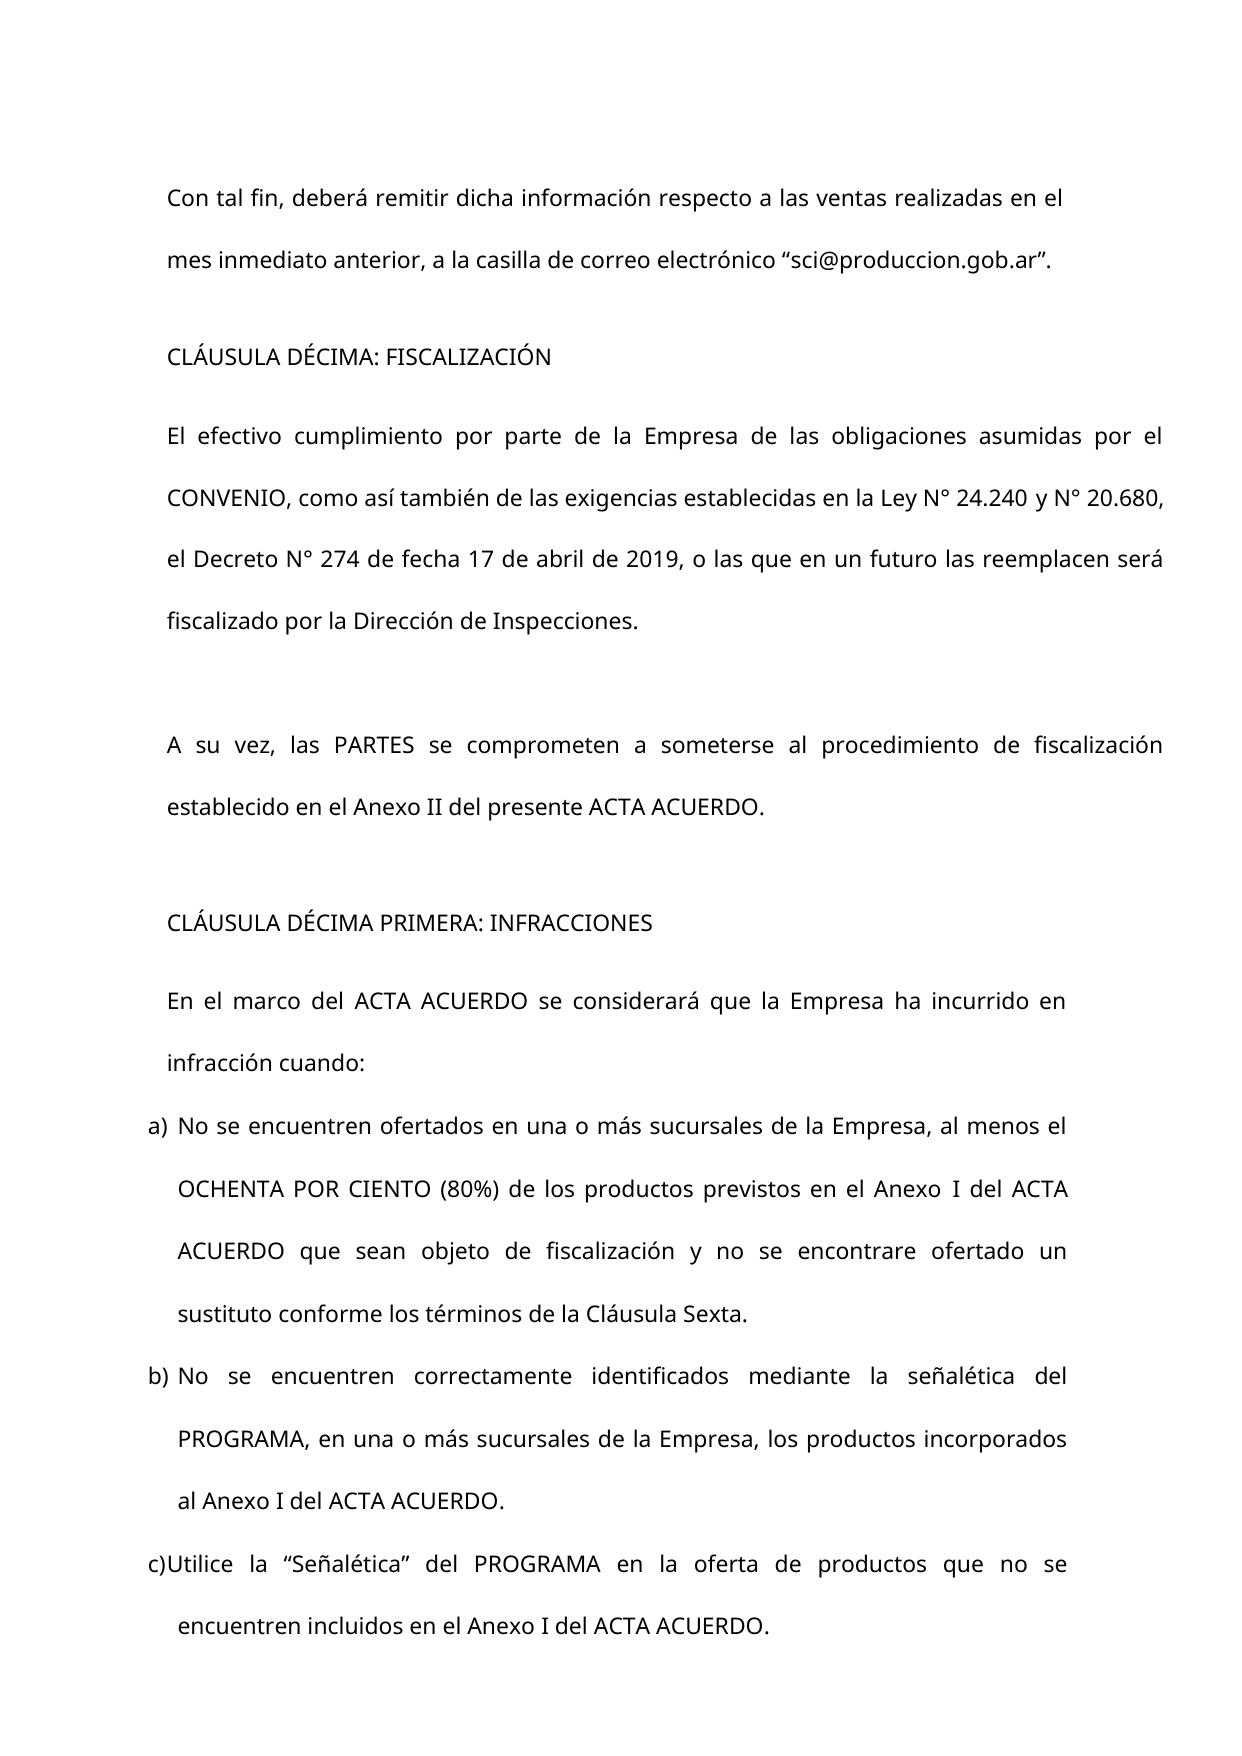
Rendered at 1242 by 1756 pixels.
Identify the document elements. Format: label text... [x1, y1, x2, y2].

text CLÁUSULA DÉCIMA PRIMERA: INFRACCIONES [167, 907, 1164, 938]
list No se encuentren correctamente identificados mediante la señalética del PROGRAMA, en una o más sucursales de la Empresa, los productos incorporados al Anexo I del ACTA ACUERDO. [148, 1360, 1068, 1516]
text A su vez, las PARTES se comprometen a someterse al procedimiento de fiscalización establecido en el Anexo II del presente ACTA ACUERDO. [167, 729, 1164, 822]
text CLÁUSULA DÉCIMA: FISCALIZACIÓN [167, 341, 1164, 372]
list No se encuentren ofertados en una o más sucursales de la Empresa, al menos el OCHENTA POR CIENTO (80%) de los productos previstos en el Anexo I del ACTA ACUERDO que sean objeto de fiscalización y no se encontrare ofertado un sustituto conforme los términos de la Cláusula Sexta. [148, 1110, 1068, 1329]
text Con tal fin, deberá remitir dicha información respecto a las ventas realizadas en el mes inmediato anterior, a la casilla de correo electrónico “sci@produccion.gob.ar”. [167, 182, 1065, 276]
text En el marco del ACTA ACUERDO se considerará que la Empresa ha incurrido en infracción cuando: [167, 985, 1067, 1079]
text El efectivo cumplimiento por parte de la Empresa de las obligaciones asumidas por el CONVENIO, como así también de las exigencias establecidas en la Ley N° 24.240 y N° 20.680, el Decreto N° 274 de fecha 17 de abril de 2019, o las que en un futuro las reemplacen será fiscalizado por la Dirección de Inspecciones. [167, 419, 1164, 636]
list Utilice la “Señalética” del PROGRAMA en la oferta de productos que no se encuentren incluidos en el Anexo I del ACTA ACUERDO. [148, 1548, 1068, 1641]
